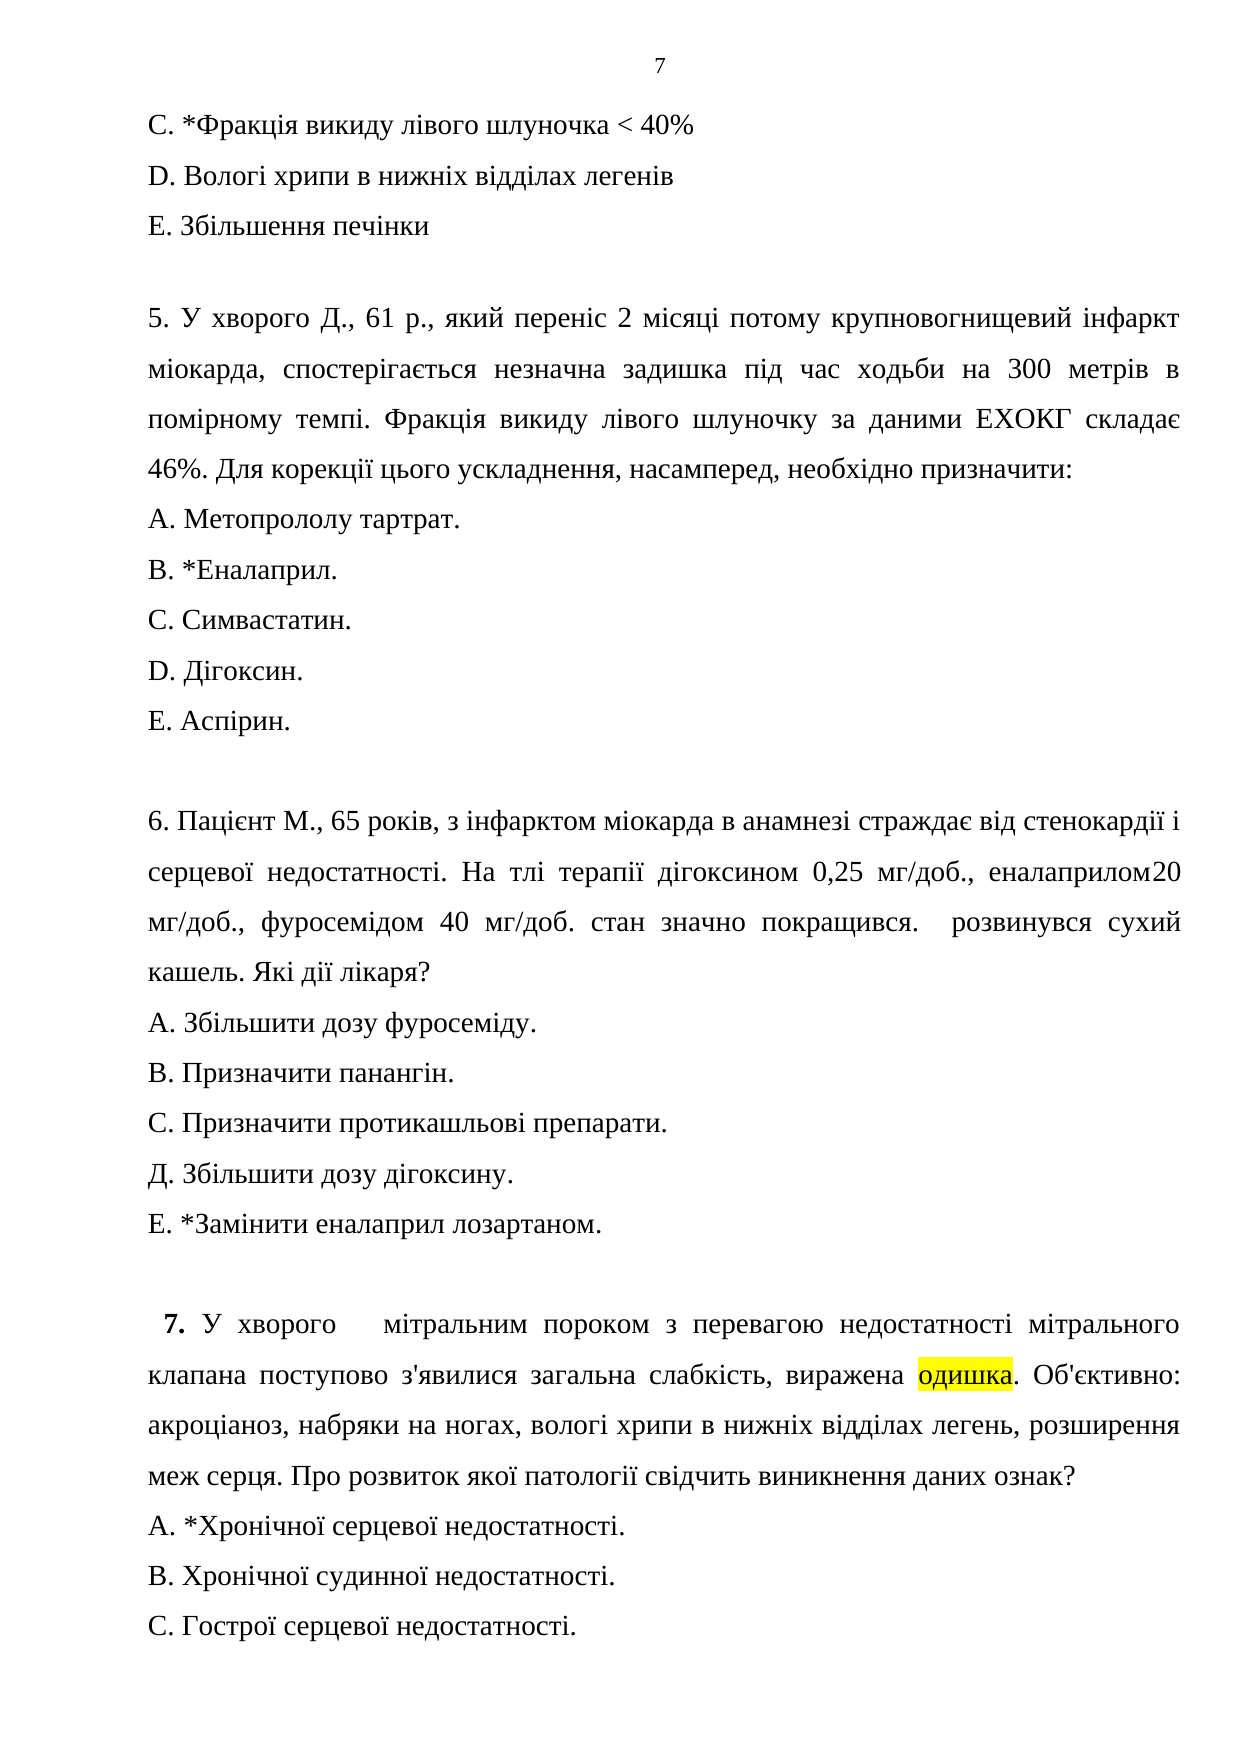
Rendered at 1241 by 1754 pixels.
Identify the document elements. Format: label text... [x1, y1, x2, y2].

text D. Дігоксин. [148, 653, 1181, 686]
text А. *Хронічної серцевої недостатності. [148, 1508, 1181, 1541]
text E. Аспірин. [148, 703, 1181, 736]
text E. Збільшення печінки [148, 208, 1181, 242]
text 7. У хворого мітральним пороком з перевагою недостатності мітрального клапана поступово з'явилися загальна слабкість, виражена одишка. Об'єктивно: акроціаноз, набряки на ногах, вологі хрипи в нижніх відділах легень, розширення меж серця. Про розвиток якої патології свідчить виникнення даних ознак? [148, 1307, 1181, 1491]
text А. Збільшити дозу фуросеміду. [148, 1005, 1181, 1038]
text D. Вологі хрипи в нижніх відділах легенів [148, 158, 1181, 191]
text В. Призначити панангін. [148, 1055, 1181, 1089]
text Е. *Замінити еналаприл| лозартаном|. [148, 1206, 1181, 1239]
text Д. Збільшити дозу дігоксину|. [148, 1156, 1181, 1189]
text B. *Еналаприл. [148, 552, 1181, 586]
text A. Метопрололу тартрат. [148, 502, 1181, 535]
text C. Симвастатин. [148, 602, 1181, 636]
subtitle C. *Фракція викиду лівого шлуночка < 40% [148, 107, 1181, 141]
text 5. У хворого Д., 61 р., який переніс 2 місяці потому крупновогнищевий інфаркт міокарда, спостерігається незначна задишка під час ходьби на 300 метрів в помірному темпі. Фракція викиду лівого шлуночку за даними ЕХОКГ складає 46%. Для корекції цього ускладнення, насамперед, необхідно призначити: [148, 300, 1181, 485]
text 6. Пацієнт М., 65 років, з інфарктом міокарда в анамнезі страждає від стенокардії і серцевої недостатності. На тлі терапії дігоксином 0,25 мг/доб., еналаприлом 20 мг/доб., фуросемідом 40 мг/доб. стан значно покращився. Однак розвинувся сухий кашель. Які дії лікаря? [148, 803, 1181, 988]
text С. Гострої серцевої недостатності. [148, 1608, 1181, 1642]
text В. Хронічної судинної недостатності. [148, 1558, 1181, 1592]
text С. Призначити протикашльові препарати. [148, 1105, 1181, 1139]
